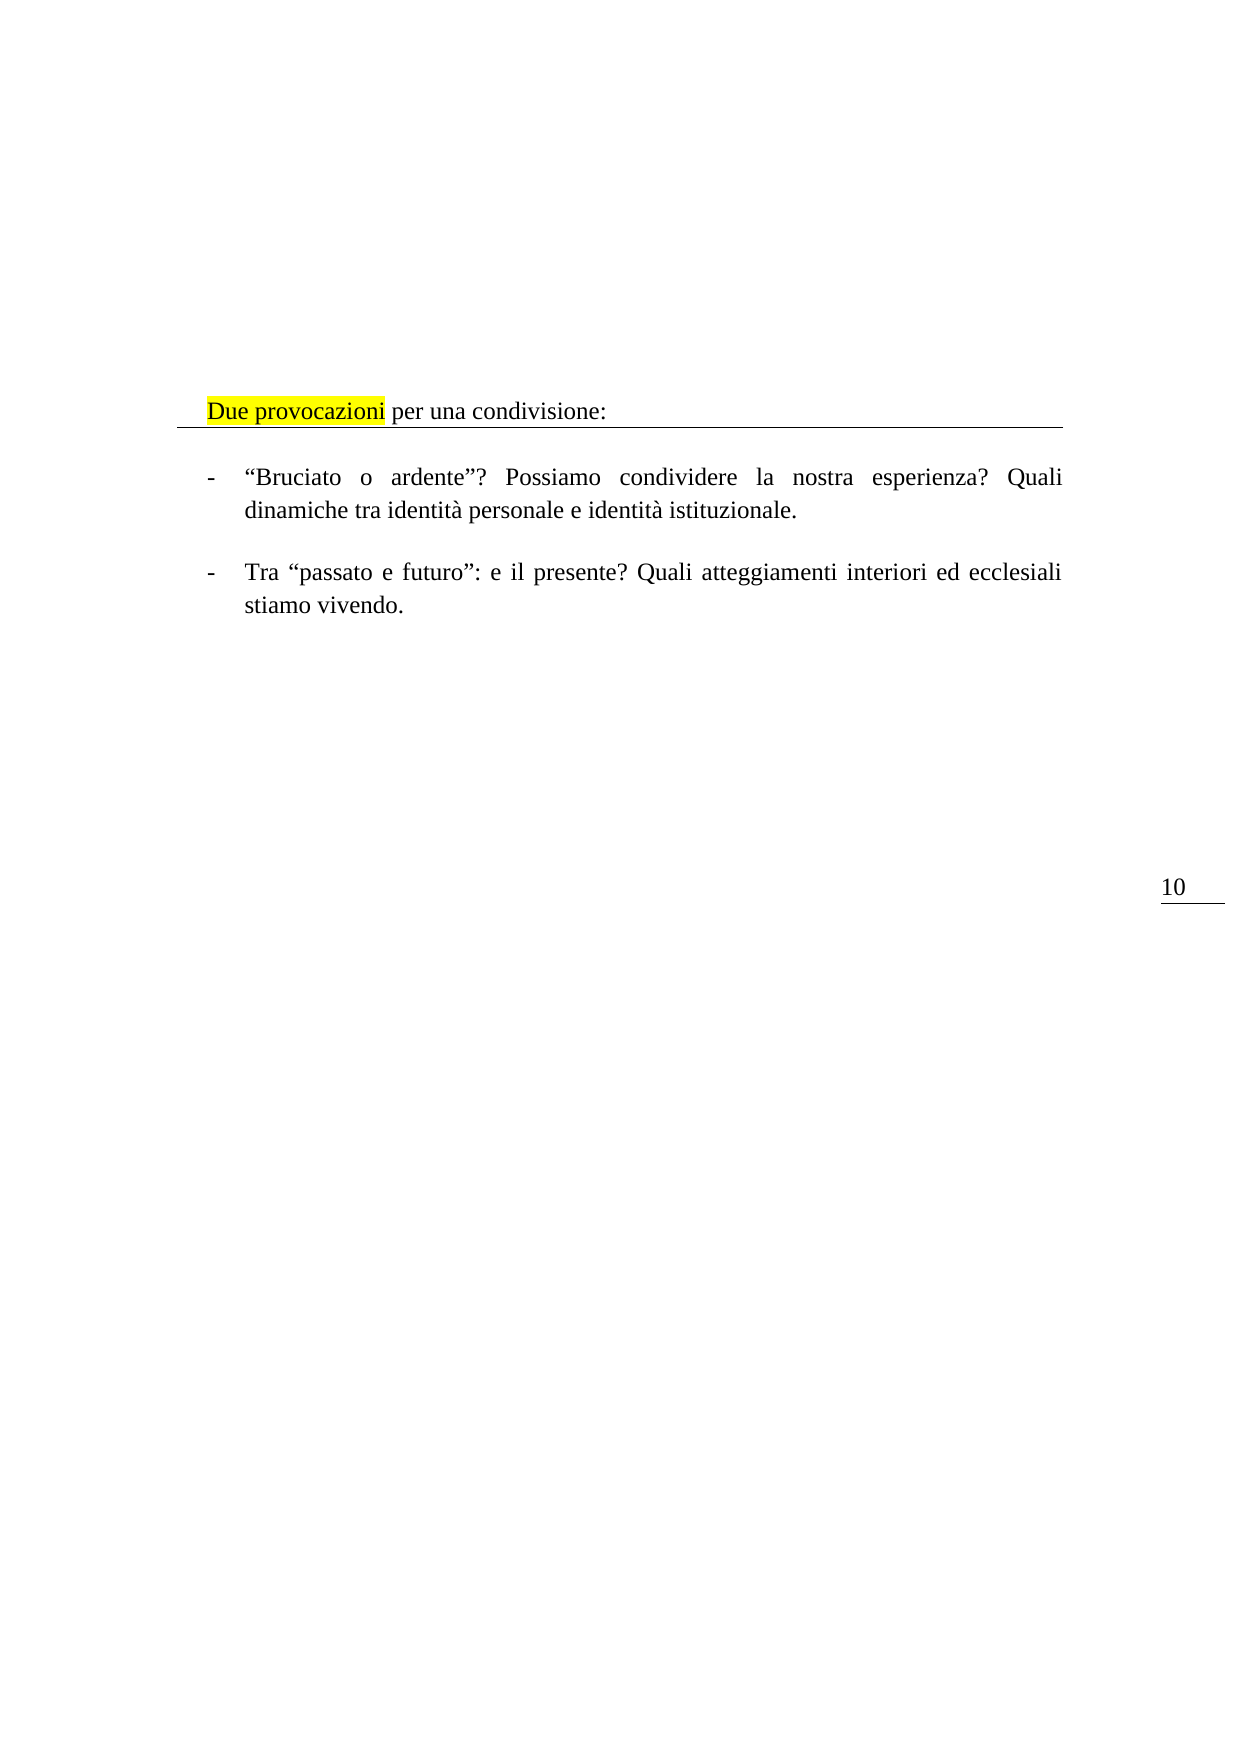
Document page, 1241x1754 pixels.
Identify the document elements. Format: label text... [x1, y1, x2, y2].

list Tra “passato e futuro”: e il presente? Quali atteggiamenti interiori ed ecclesiali stiamo vivendo. [207, 557, 1063, 619]
text Due provocazioni per una condivisione: [177, 396, 1063, 427]
list “Bruciato o ardente”? Possiamo condividere la nostra esperienza? Quali dinamiche tra identità personale e identità istituzionale. [207, 462, 1063, 523]
